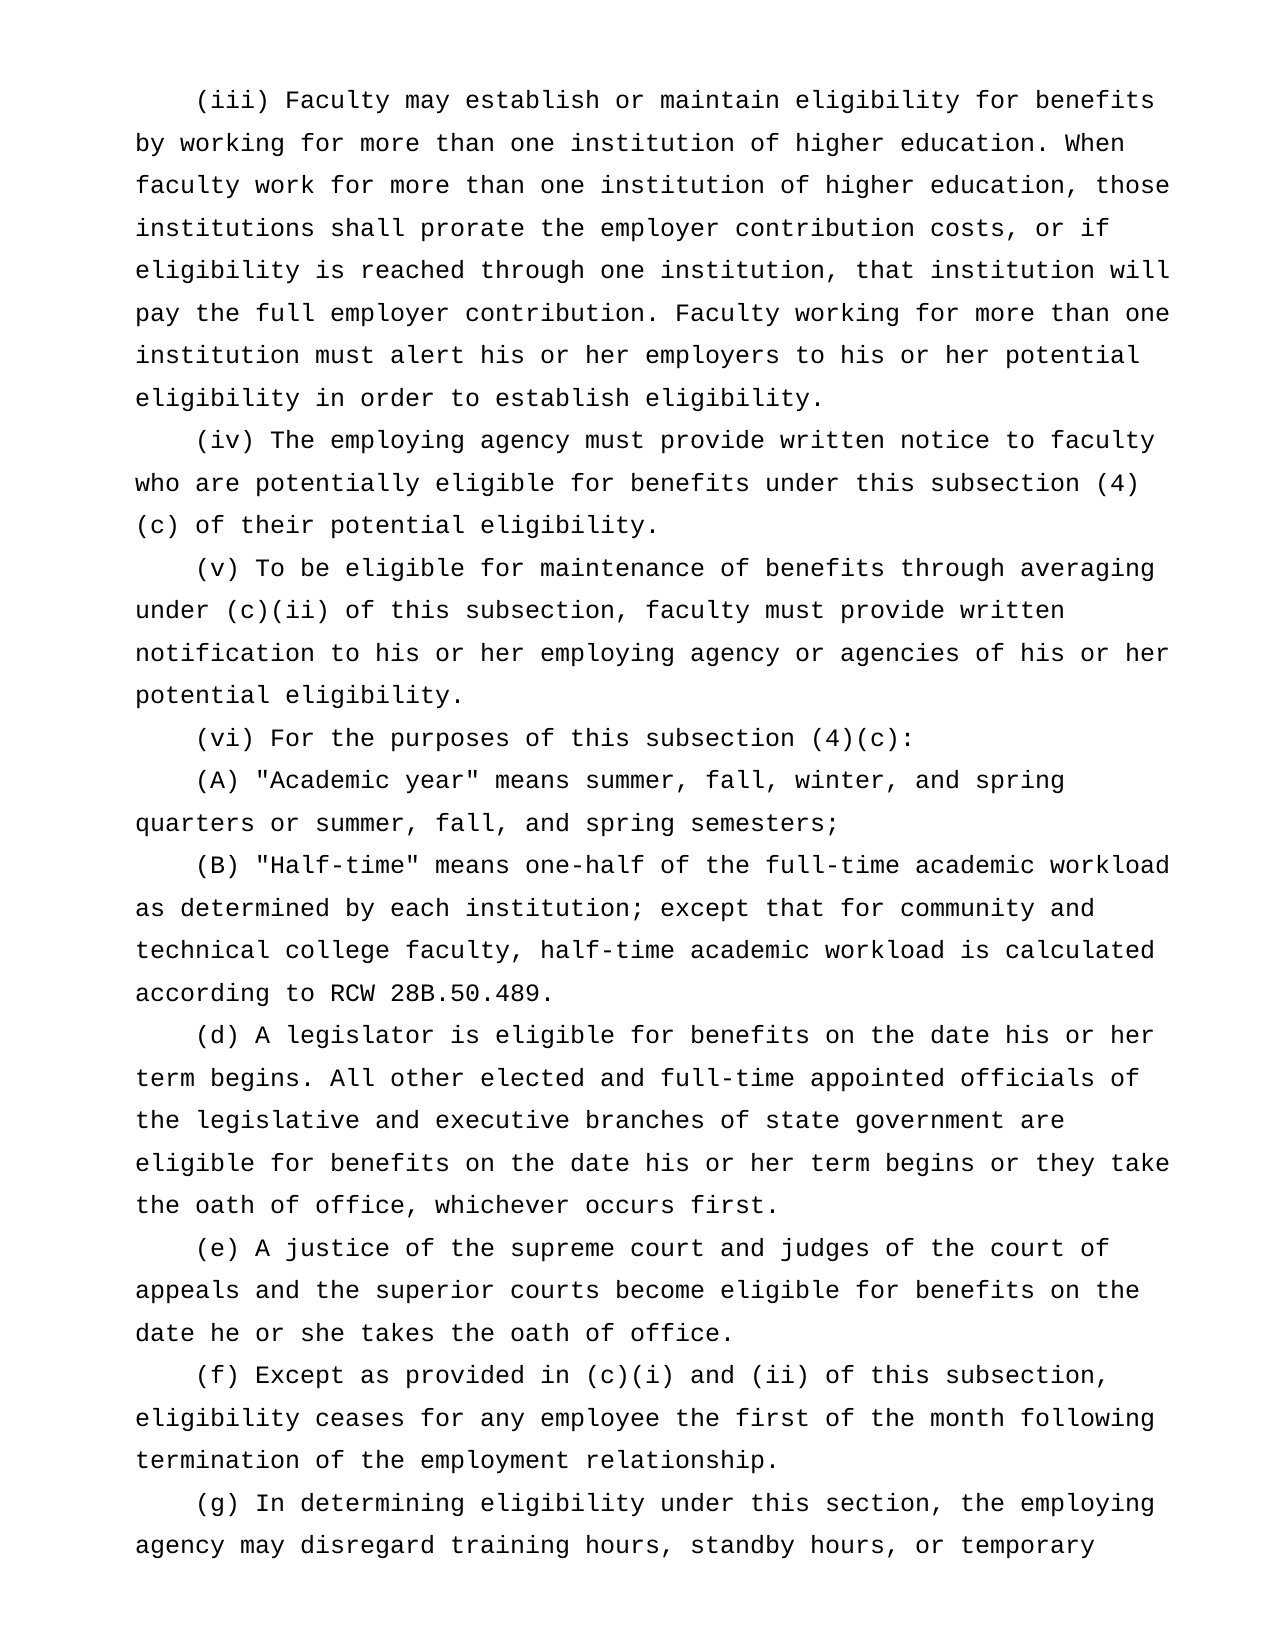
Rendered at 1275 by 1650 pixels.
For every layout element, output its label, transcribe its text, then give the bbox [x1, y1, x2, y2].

text (v) To be eligible for maintenance of benefits through averaging under (c)(ii) of this subsection, faculty must provide written notification to his or her employing agency or agencies of his or her potential eligibility. [135, 542, 1170, 712]
text (e) A justice of the supreme court and judges of the court of appeals and the superior courts become eligible for benefits on the date he or she takes the oath of office. [135, 1222, 1170, 1350]
text (A) "Academic year" means summer, fall, winter, and spring quarters or summer, fall, and spring semesters; [135, 755, 1170, 840]
text (B) "Half-time" means one-half of the full-time academic workload as determined by each institution; except that for community and technical college faculty, half-time academic workload is calculated according to RCW 28B.50.489. [135, 840, 1170, 1010]
text (f) Except as provided in (c)(i) and (ii) of this subsection, eligibility ceases for any employee the first of the month following termination of the employment relationship. [135, 1350, 1170, 1477]
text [135, 1477, 1170, 1562]
text (iv) The employing agency must provide written notice to faculty who are potentially eligible for benefits under this subsection (4)(c) of their potential eligibility. [135, 415, 1170, 542]
text (d) A legislator is eligible for benefits on the date his or her term begins. All other elected and full-time appointed officials of the legislative and executive branches of state government are eligible for benefits on the date his or her term begins or they take the oath of office, whichever occurs first. [135, 1010, 1170, 1222]
text (iii) Faculty may establish or maintain eligibility for benefits by working for more than one institution of higher education. When faculty work for more than one institution of higher education, those institutions shall prorate the employer contribution costs, or if eligibility is reached through one institution, that institution will pay the full employer contribution. Faculty working for more than one institution must alert his or her employers to his or her potential eligibility in order to establish eligibility. [135, 75, 1170, 415]
text (vi) For the purposes of this subsection (4)(c): [135, 712, 1170, 755]
